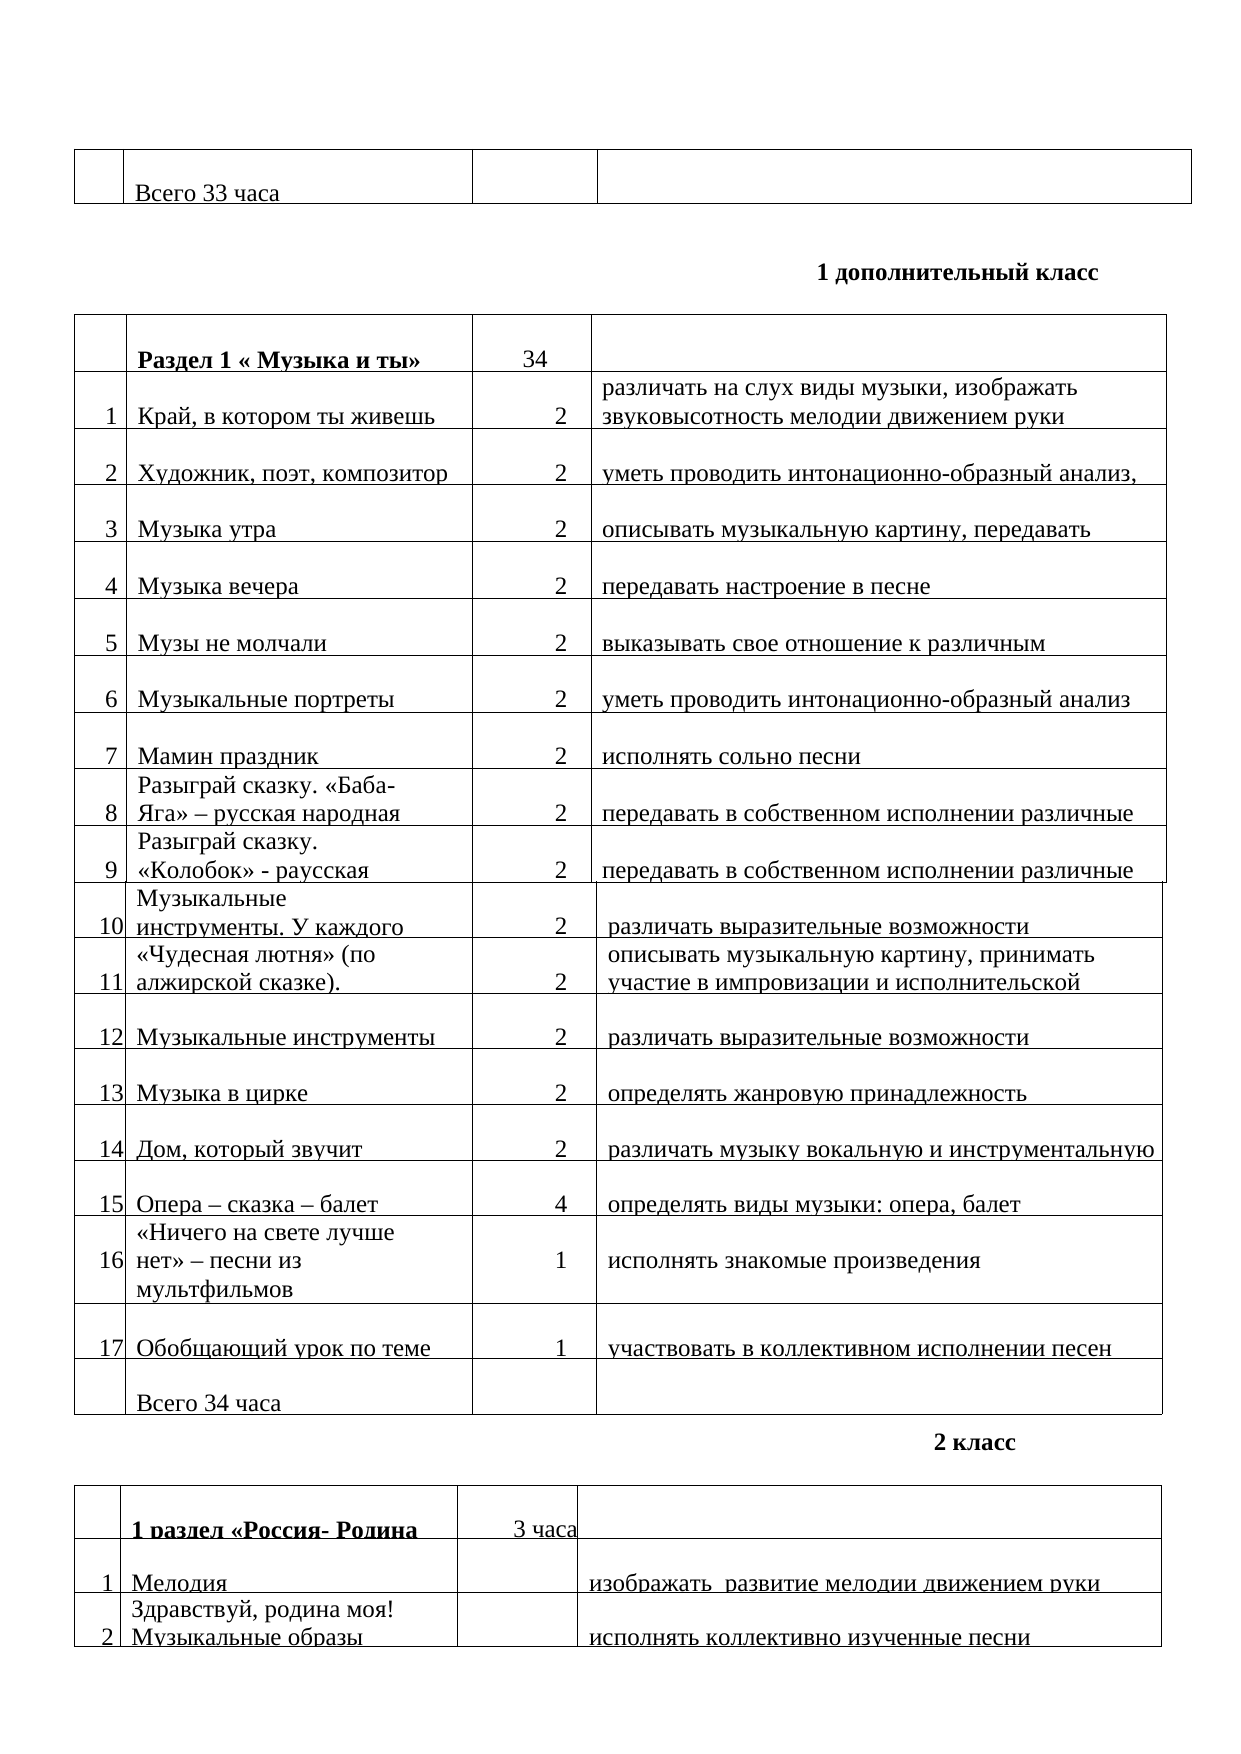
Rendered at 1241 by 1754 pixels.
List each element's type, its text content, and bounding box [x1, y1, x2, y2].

table_cell Музыкальные инструменты. У каждого свой музыкальный инструмент [126, 883, 472, 937]
table_cell 13 [75, 1049, 125, 1104]
table_header [592, 315, 1166, 371]
table_cell Опера – сказка – балет [126, 1161, 472, 1215]
table_cell Музыка вечера [127, 542, 472, 598]
table_cell определять жанровую принадлежность музыкальных произведений [597, 1049, 1162, 1104]
table_cell Обобщающий урок по теме «Музыка и ты» [126, 1304, 472, 1358]
table_cell 16 [75, 1216, 125, 1303]
table_cell Художник, поэт, композитор [127, 429, 472, 484]
table_cell Мамин праздник [127, 713, 472, 768]
table_cell Дом, который звучит [126, 1105, 472, 1159]
table_cell уметь проводить интонационно-образный анализ, различать жанры музыки [592, 429, 1166, 484]
table_header Раздел 1 « Музыка и ты» [127, 315, 472, 371]
table_cell [473, 150, 597, 203]
table_cell 2 [473, 938, 596, 993]
table_cell 2 [75, 1593, 120, 1646]
table_cell 2 [473, 542, 591, 598]
table_cell Край, в котором ты живешь [127, 372, 472, 428]
table_cell 2 [473, 429, 591, 484]
table_cell [75, 150, 123, 203]
table_cell 12 [75, 994, 125, 1048]
table_header [578, 1486, 1161, 1538]
table_cell Музы не молчали [127, 599, 472, 654]
table_cell Всего 34 часа [126, 1359, 472, 1414]
table_cell 2 [473, 883, 596, 937]
table_cell [458, 1539, 577, 1592]
table_cell описывать музыкальную картину, принимать участие в импровизации и исполнительской деятельности [597, 938, 1162, 993]
table_cell 4 [75, 542, 126, 598]
table_cell Всего 33 часа [124, 150, 472, 203]
table_cell 9 [75, 826, 126, 881]
table_cell 4 [473, 1161, 596, 1215]
table_cell исполнять знакомые произведения [597, 1216, 1162, 1303]
table_cell изображать развитие мелодии движением руки [578, 1539, 1161, 1592]
table_cell Разыграй сказку. «Баба-Яга» – русская народная сказка [127, 769, 472, 825]
table_cell [458, 1593, 577, 1646]
table_cell определять виды музыки: опера, балет [597, 1161, 1162, 1215]
table_cell 2 [473, 372, 591, 428]
table_cell [598, 150, 1191, 203]
table_cell Музыкальные портреты [127, 656, 472, 711]
table_cell 2 [473, 485, 591, 541]
table_header [75, 315, 126, 371]
table_cell 1 [473, 1304, 596, 1358]
table_cell различать выразительные возможности музыкальных инструментов [597, 994, 1162, 1048]
table_cell 1 [75, 372, 126, 428]
table_cell 1 [75, 1539, 120, 1592]
table_cell Музыка утра [127, 485, 472, 541]
table_cell выказывать свое отношение к различным музыкальным сочинениям [592, 599, 1166, 654]
table_cell Музыка в цирке [126, 1049, 472, 1104]
table_header [75, 1486, 120, 1538]
table_cell Разыграй сказку. «Колобок» - раусская народная сказка [127, 826, 472, 881]
table_header 1 раздел «Россия- Родина моя» [121, 1486, 457, 1538]
table_header 3 часа [458, 1486, 577, 1538]
table_cell участвовать в коллективном исполнении песен [597, 1304, 1162, 1358]
table_cell различать музыку вокальную и инструментальную [597, 1105, 1162, 1159]
table_cell [75, 1359, 125, 1414]
table_cell уметь проводить интонационно-образный анализ [592, 656, 1166, 711]
table_cell различать выразительные возможности музыкальных инструментов [597, 883, 1162, 937]
table_cell 6 [75, 656, 126, 711]
text 1 дополнительный класс [816, 257, 1154, 285]
table_cell 8 [75, 769, 126, 825]
table_cell 2 [473, 1105, 596, 1159]
table_cell 14 [75, 1105, 125, 1159]
table_cell Здравствуй, родина моя! Музыкальные образы родного края [121, 1593, 457, 1646]
table_cell 5 [75, 599, 126, 654]
table_cell Мелодия [121, 1539, 457, 1592]
table_cell 2 [473, 656, 591, 711]
table_cell 2 [473, 769, 591, 825]
table_cell Музыкальные инструменты [126, 994, 472, 1048]
table_cell 2 [75, 429, 126, 484]
table_cell 10 [75, 883, 125, 937]
table_cell [473, 1359, 596, 1414]
table_cell передавать в собственном исполнении различные музыкальные образы [592, 769, 1166, 825]
table_cell 2 [473, 1049, 596, 1104]
table_cell исполнять сольно песни [592, 713, 1166, 768]
table_cell 2 [473, 599, 591, 654]
table_cell исполнять коллективно изученные песни [578, 1593, 1161, 1646]
table_cell «Чудесная лютня» (по алжирской сказке). Звучащие картины [126, 938, 472, 993]
table_cell описывать музыкальную картину, передавать настроение в песне [592, 485, 1166, 541]
table_cell передавать в собственном исполнении различные музыкальные образы [592, 826, 1166, 881]
table_cell различать на слух виды музыки, изображать звуковысотность мелодии движением руки [592, 372, 1166, 428]
table_cell 11 [75, 938, 125, 993]
table_header 34 часа [473, 315, 591, 371]
table_cell «Ничего на свете лучше нет» – песни из мультфильмов [126, 1216, 472, 1303]
table_cell 17 [75, 1304, 125, 1358]
table_cell передавать настроение в песне [592, 542, 1166, 598]
table_cell 2 [473, 826, 591, 881]
table_cell [597, 1359, 1162, 1414]
table_cell 2 [473, 713, 591, 768]
table_cell 3 [75, 485, 126, 541]
table_cell 1 [473, 1216, 596, 1303]
table_cell 2 [473, 994, 596, 1048]
table_cell 7 [75, 713, 126, 768]
text 2 класс [934, 1427, 1154, 1456]
table_cell 15 [75, 1161, 125, 1215]
